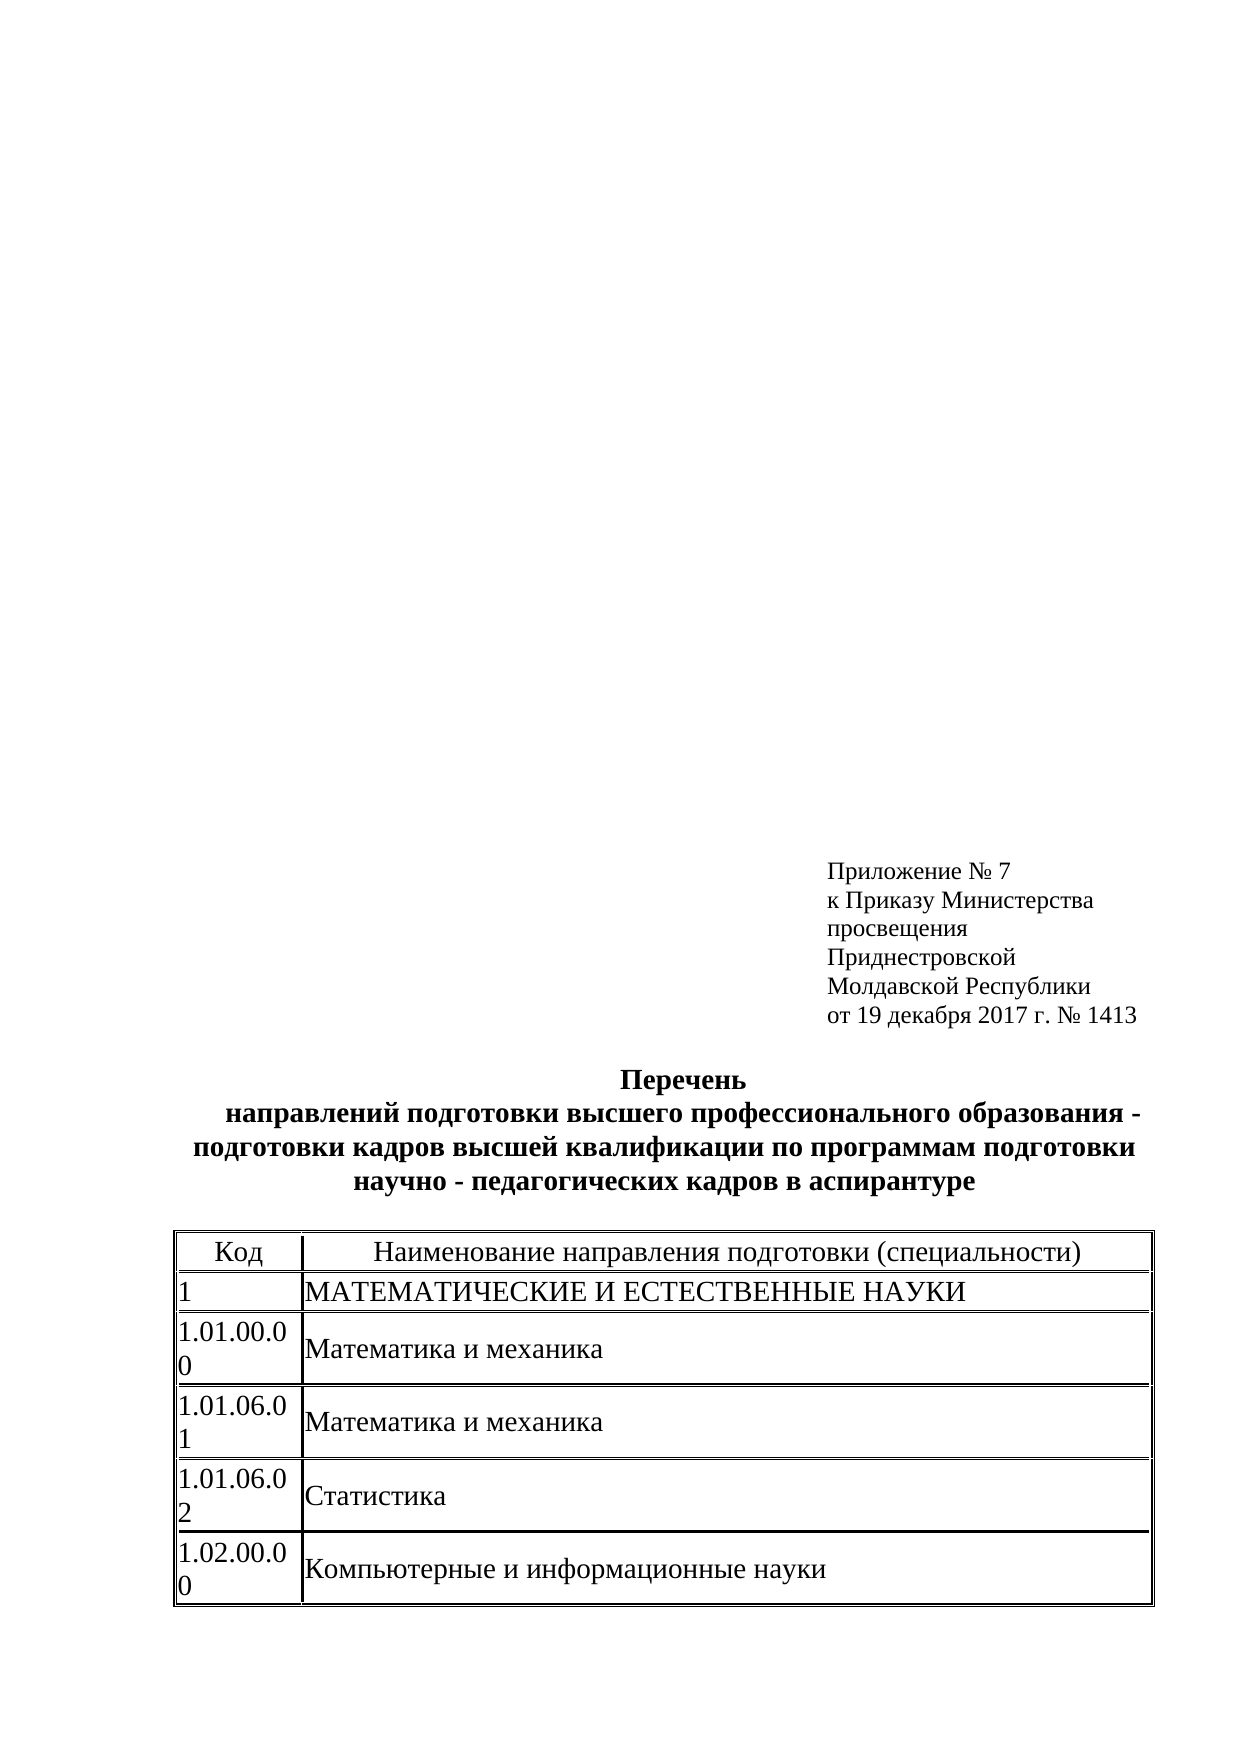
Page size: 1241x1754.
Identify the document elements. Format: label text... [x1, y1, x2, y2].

text Приложение № 7 [827, 856, 1152, 885]
text Перечень [177, 1062, 1152, 1096]
text к Приказу Министерства просвещения [827, 885, 1152, 942]
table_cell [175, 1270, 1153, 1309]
text направлений подготовки высшего профессионального образования - подготовки кадров высшей квалификации по программам подготовки научно - педагогических кадров в аспирантуре [177, 1096, 1152, 1196]
text Приднестровской Молдавской Республики [827, 942, 1152, 1000]
text от 19 декабря 2017 г. № 1413 [827, 1000, 1152, 1028]
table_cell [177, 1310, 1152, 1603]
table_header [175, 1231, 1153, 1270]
